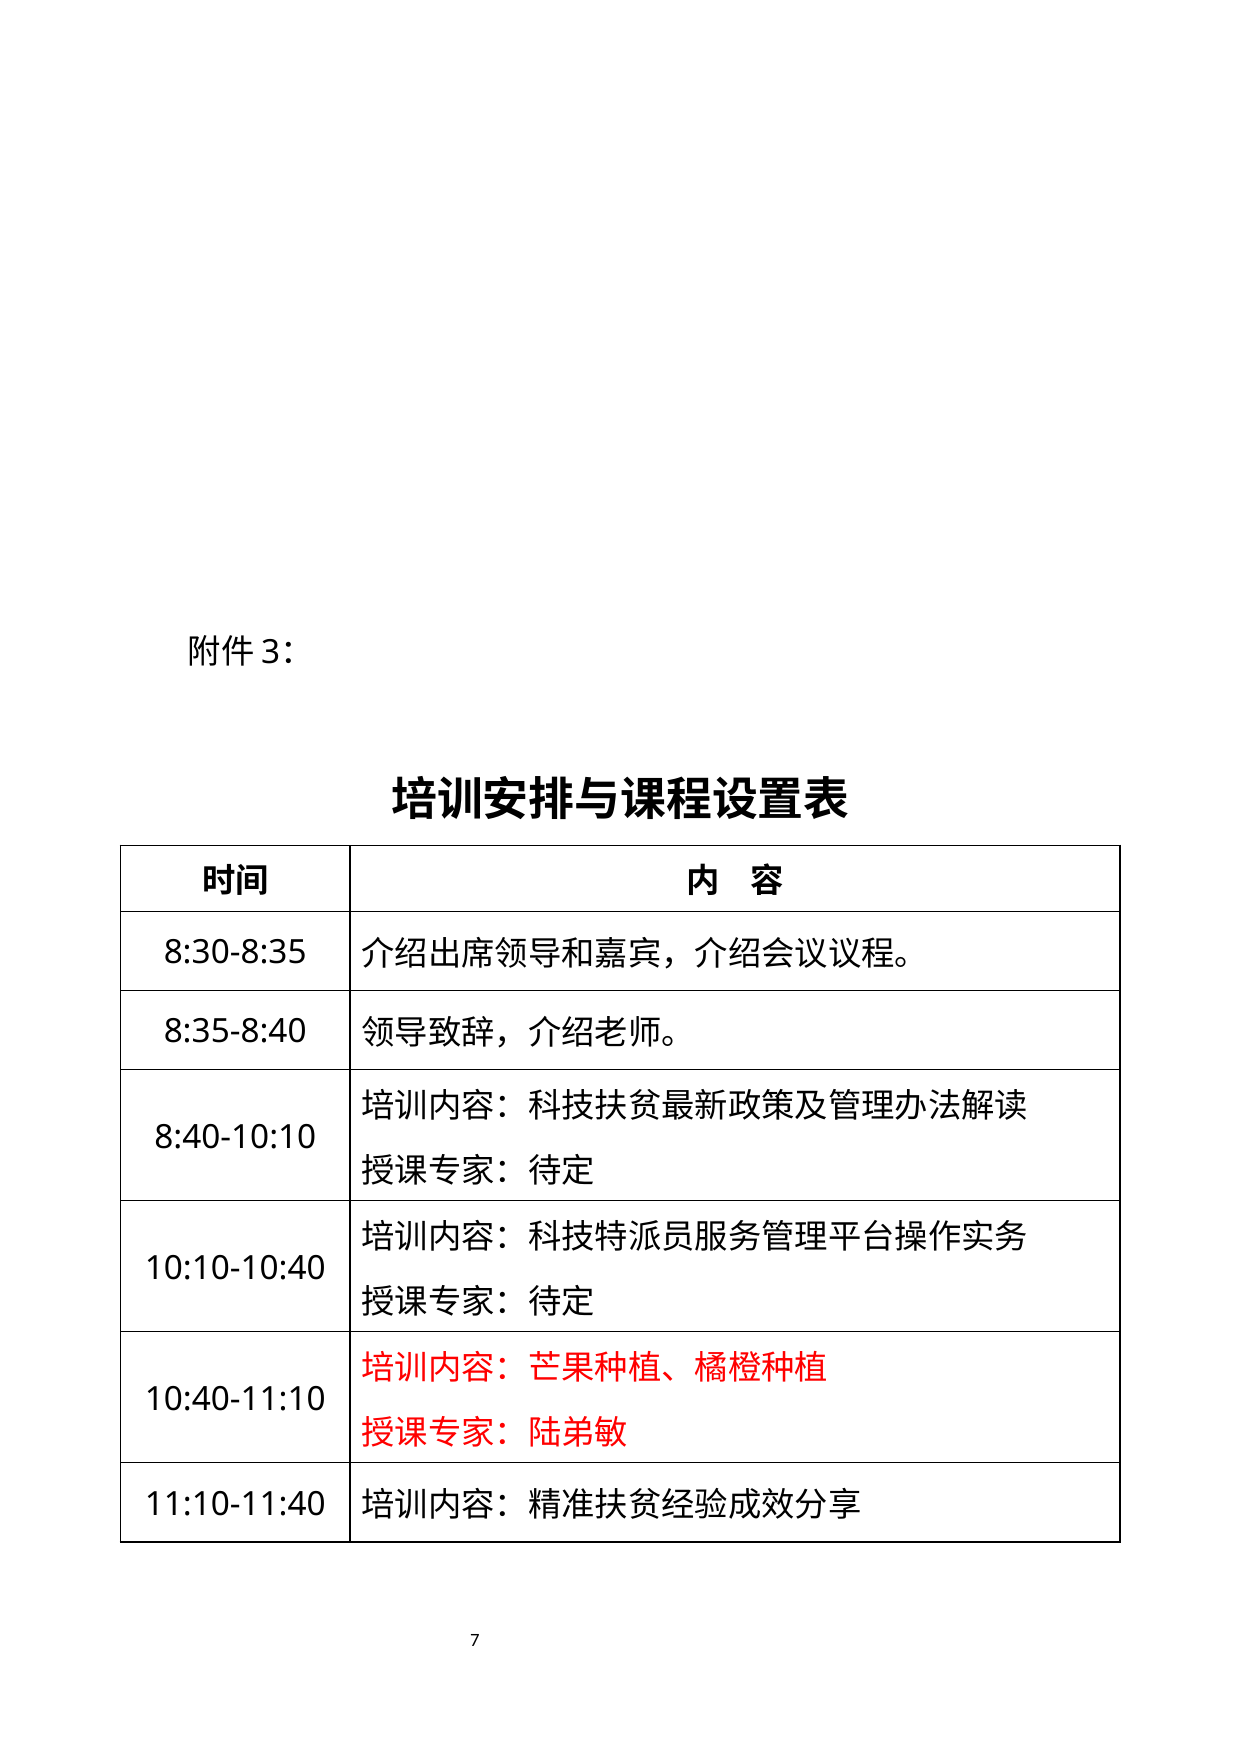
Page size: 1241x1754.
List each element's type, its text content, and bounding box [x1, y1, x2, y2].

table_cell 10:40-11:10 [121, 1332, 349, 1462]
table_cell 8:40-10:10 [121, 1070, 349, 1200]
table_cell 11:10-11:40 [121, 1463, 349, 1541]
table_cell 介绍出席领导和嘉宾，介绍会议议程。 [351, 912, 1119, 990]
text 附件3： [187, 617, 1053, 682]
text 培训安排与课程设置表 [187, 747, 1053, 844]
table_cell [351, 1463, 1119, 1541]
table_header 时间 [121, 846, 349, 911]
table_cell 8:35-8:40 [121, 991, 349, 1069]
table_cell 培训内容：芒果种植、橘橙种植 授课专家：陆弟敏 [351, 1332, 1119, 1462]
table_cell 领导致辞，介绍老师。 [351, 991, 1119, 1069]
table_header 内 容 [351, 846, 1119, 911]
table_cell 8:30-8:35 [121, 912, 349, 990]
table_cell 培训内容：科技特派员服务管理平台操作实务 授课专家：待定 [351, 1201, 1119, 1331]
table_cell 培训内容：科技扶贫最新政策及管理办法解读 授课专家：待定 [351, 1070, 1119, 1200]
table_cell 10:10-10:40 [121, 1201, 349, 1331]
